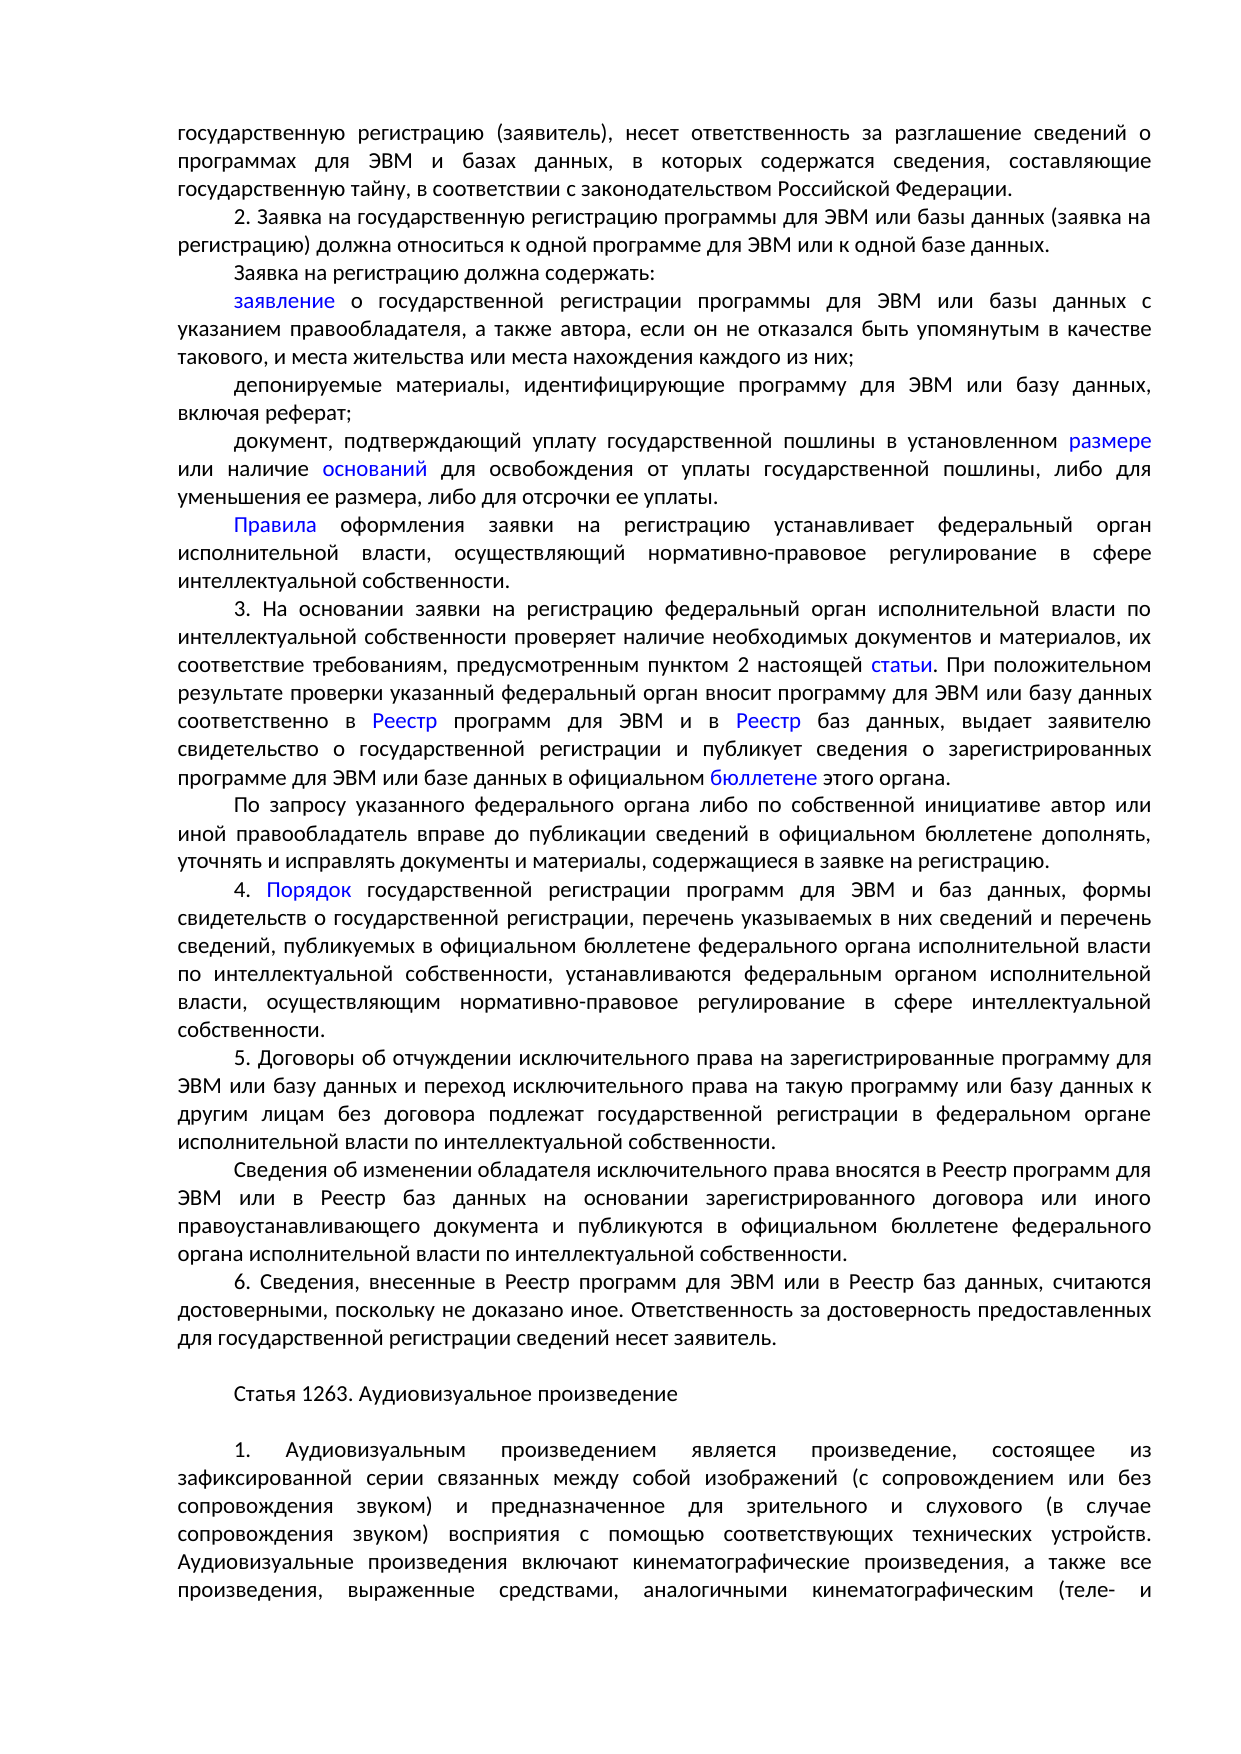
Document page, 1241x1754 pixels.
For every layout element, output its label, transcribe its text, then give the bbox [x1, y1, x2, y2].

text По запросу указанного федерального органа либо по собственной инициативе автор или иной правообладатель вправе до публикации сведений в официальном бюллетене дополнять, уточнять и исправлять документы и материалы, содержащиеся в заявке на регистрацию. [177, 791, 1152, 875]
text депонируемые материалы, идентифицирующие программу для ЭВМ или базу данных, включая реферат; [177, 370, 1152, 426]
text заявление о государственной регистрации программы для ЭВМ или базы данных с указанием правообладателя, а также автора, если он не отказался быть упомянутым в качестве такового, и места жительства или места нахождения каждого из них; [177, 286, 1152, 370]
text 5. Договоры об отчуждении исключительного права на зарегистрированные программу для ЭВМ или базу данных и переход исключительного права на такую программу или базу данных к другим лицам без договора подлежат государственной регистрации в федеральном органе исполнительной власти по интеллектуальной собственности. [177, 1043, 1152, 1155]
text документ, подтверждающий уплату государственной пошлины в установленном размере или наличие оснований для освобождения от уплаты государственной пошлины, либо для уменьшения ее размера, либо для отсрочки ее уплаты. [177, 426, 1152, 510]
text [177, 1435, 1152, 1603]
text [177, 118, 1152, 202]
text 6. Сведения, внесенные в Реестр программ для ЭВМ или в Реестр баз данных, считаются достоверными, поскольку не доказано иное. Ответственность за достоверность предоставленных для государственной регистрации сведений несет заявитель. [177, 1267, 1152, 1351]
text 2. Заявка на государственную регистрацию программы для ЭВМ или базы данных (заявка на регистрацию) должна относиться к одной программе для ЭВМ или к одной базе данных. [177, 202, 1152, 258]
text Статья 1263. Аудиовизуальное произведение [177, 1379, 1152, 1407]
text Правила оформления заявки на регистрацию устанавливает федеральный орган исполнительной власти, осуществляющий нормативно-правовое регулирование в сфере интеллектуальной собственности. [177, 510, 1152, 594]
text Сведения об изменении обладателя исключительного права вносятся в Реестр программ для ЭВМ или в Реестр баз данных на основании зарегистрированного договора или иного правоустанавливающего документа и публикуются в официальном бюллетене федерального органа исполнительной власти по интеллектуальной собственности. [177, 1155, 1152, 1267]
text Заявка на регистрацию должна содержать: [177, 258, 1152, 286]
text 4. Порядок государственной регистрации программ для ЭВМ и баз данных, формы свидетельств о государственной регистрации, перечень указываемых в них сведений и перечень сведений, публикуемых в официальном бюллетене федерального органа исполнительной власти по интеллектуальной собственности, устанавливаются федеральным органом исполнительной власти, осуществляющим нормативно-правовое регулирование в сфере интеллектуальной собственности. [177, 875, 1152, 1043]
text 3. На основании заявки на регистрацию федеральный орган исполнительной власти по интеллектуальной собственности проверяет наличие необходимых документов и материалов, их соответствие требованиям, предусмотренным пунктом 2 настоящей статьи. При положительном результате проверки указанный федеральный орган вносит программу для ЭВМ или базу данных соответственно в Реестр программ для ЭВМ и в Реестр баз данных, выдает заявителю свидетельство о государственной регистрации и публикует сведения о зарегистрированных программе для ЭВМ или базе данных в официальном бюллетене этого органа. [177, 594, 1152, 791]
